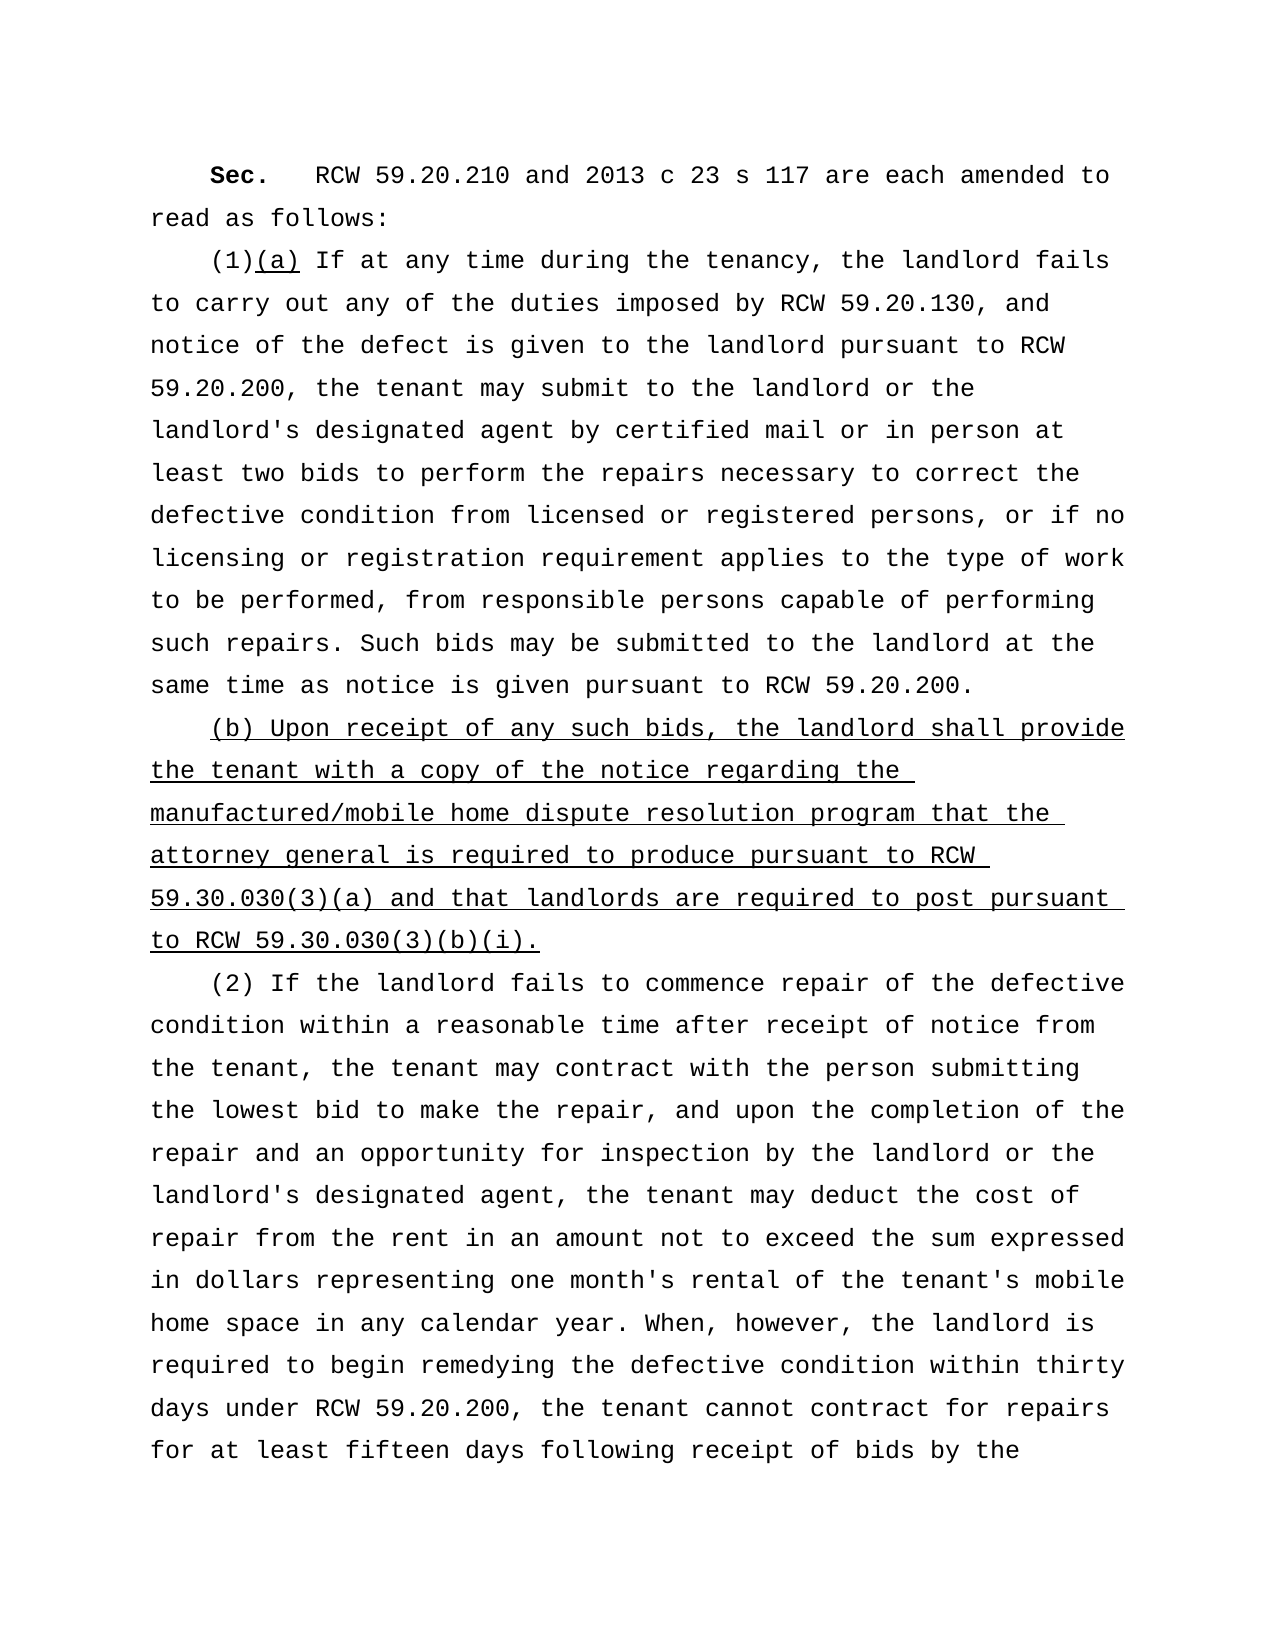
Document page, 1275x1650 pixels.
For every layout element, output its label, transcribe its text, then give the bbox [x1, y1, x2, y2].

text (1)(a) If at any time during the tenancy, the landlord fails to carry out any of the duties imposed by RCW 59.20.130, and notice of the defect is given to the landlord pursuant to RCW 59.20.200, the tenant may submit to the landlord or the landlord's designated agent by certified mail or in person at least two bids to perform the repairs necessary to correct the defective condition from licensed or registered persons, or if no licensing or registration requirement applies to the type of work to be performed, from responsible persons capable of performing such repairs. Such bids may be submitted to the landlord at the same time as notice is given pursuant to RCW 59.20.200. [150, 235, 1125, 702]
text (b) Upon receipt of any such bids, the landlord shall provide the tenant with a copy of the notice regarding the manufactured/mobile home dispute resolution program that the attorney general is required to produce pursuant to RCW 59.30.030(3)(a) and that landlords are required to post pursuant to RCW 59.30.030(3)(b)(i). [150, 910, 1125, 957]
text (b) Upon receipt of any such bids, the landlord shall provide the tenant with a copy of the notice regarding the manufactured/mobile home dispute resolution program that the attorney general is required to produce pursuant to RCW 59.30.030(3)(a) and that landlords are required to post pursuant to RCW 59.30.030(3)(b)(i). [150, 702, 1125, 909]
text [150, 957, 1125, 1467]
text Sec. RCW 59.20.210 and 2013 c 23 s 117 are each amended to read as follows: [150, 150, 1125, 235]
